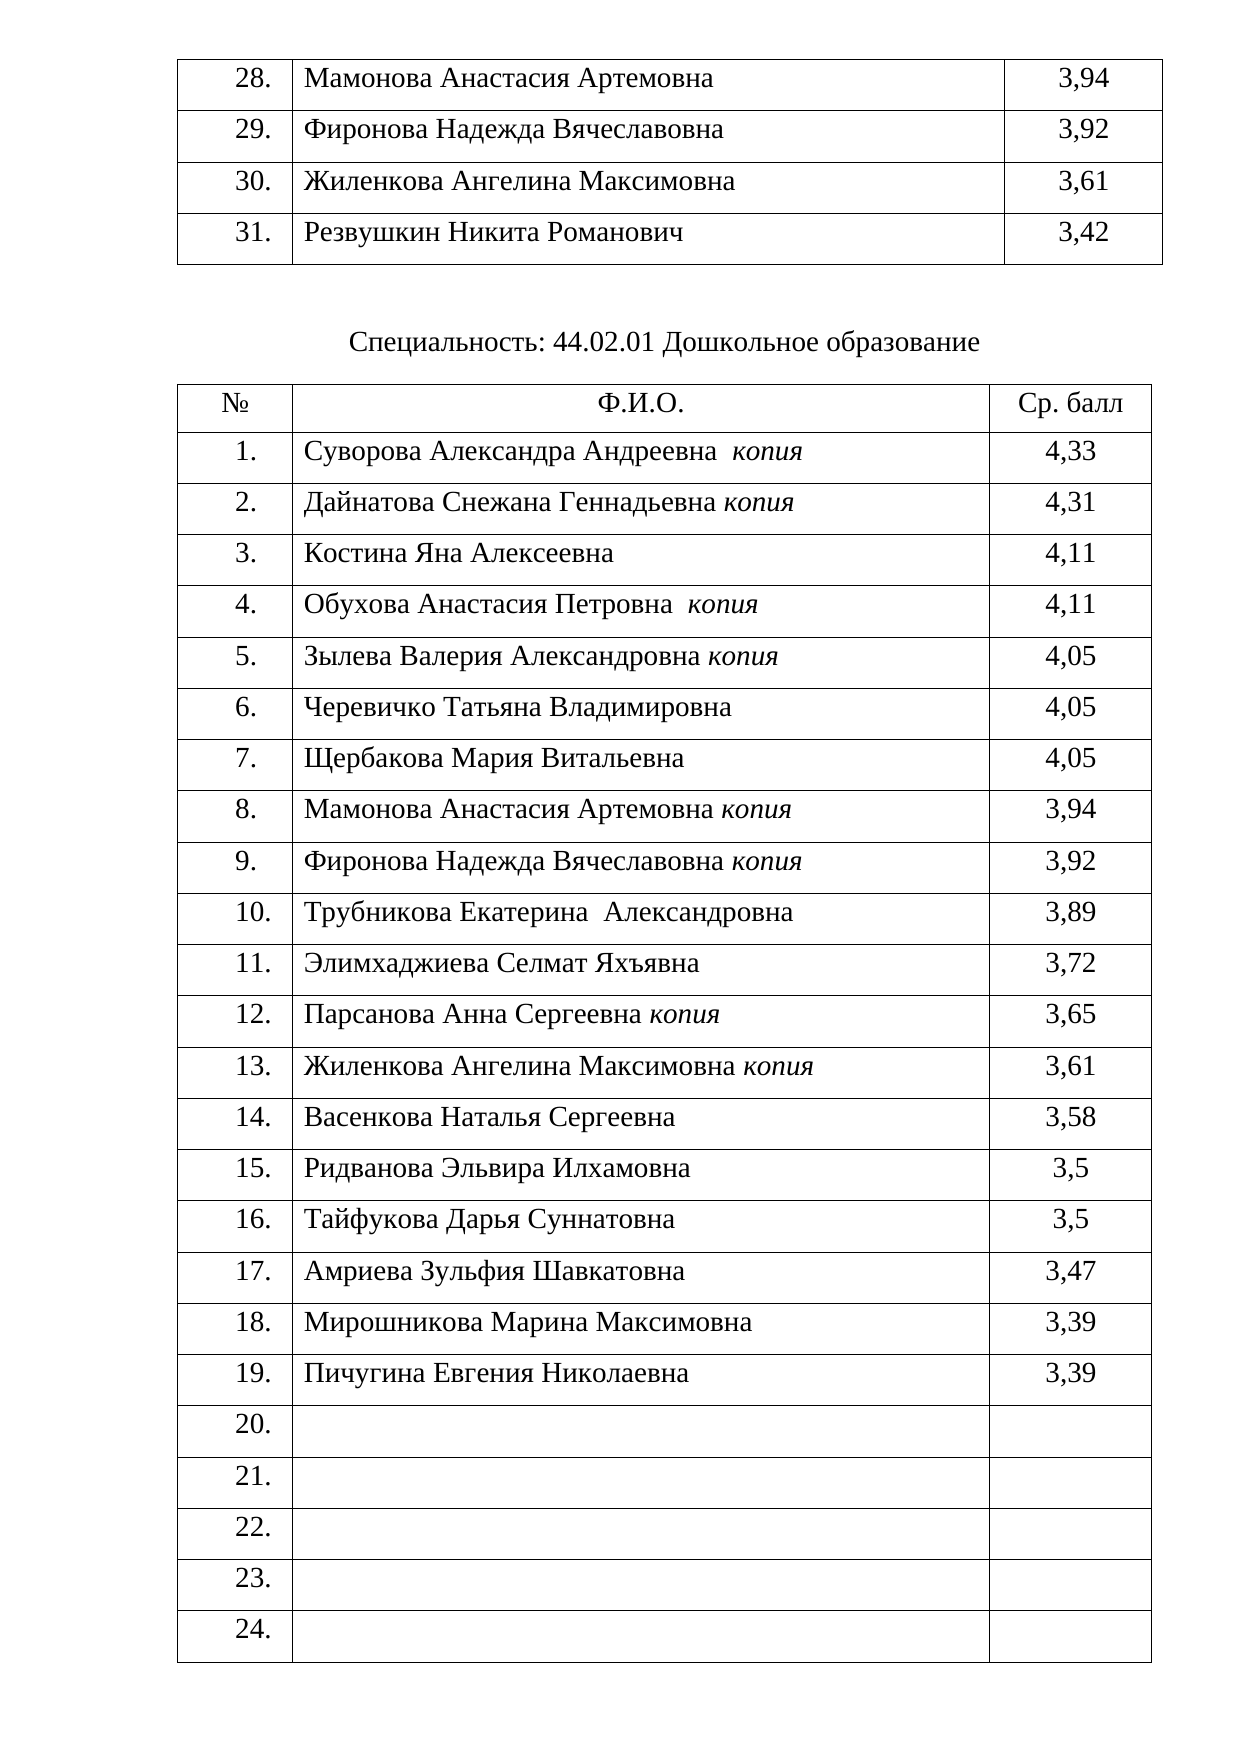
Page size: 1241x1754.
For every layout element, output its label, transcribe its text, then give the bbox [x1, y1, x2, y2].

table_cell Васенкова Наталья Сергеевна [293, 1099, 989, 1149]
table_cell [178, 1048, 292, 1098]
table_cell 3,92 [1005, 111, 1162, 162]
table_cell [293, 1560, 989, 1610]
table_cell [178, 586, 292, 637]
table_cell Пичугина Евгения Николаевна [293, 1355, 989, 1405]
table_cell Мирошникова Марина Максимовна [293, 1304, 989, 1354]
table_cell [178, 791, 292, 842]
table_cell Трубникова Екатерина Александровна [293, 894, 989, 944]
table_cell Черевичко Татьяна Владимировна [293, 689, 989, 739]
table_cell [178, 1304, 292, 1354]
table_cell [178, 214, 292, 264]
table_cell [990, 1406, 1151, 1457]
table_cell 3,94 [1005, 60, 1162, 110]
table_cell [178, 60, 292, 110]
table_cell 3,61 [990, 1048, 1151, 1098]
table_cell [178, 1560, 292, 1610]
table_cell 3,5 [990, 1150, 1151, 1200]
table_cell 4,05 [990, 689, 1151, 739]
table_cell Ридванова Эльвира Илхамовна [293, 1150, 989, 1200]
table_cell [178, 894, 292, 944]
table_cell [178, 433, 292, 483]
table_cell [178, 843, 292, 893]
text Специальность: 44.02.01 Дошкольное образование [177, 324, 1152, 358]
table_cell [293, 1509, 989, 1559]
table_cell 3,92 [990, 843, 1151, 893]
table_cell [178, 1509, 292, 1559]
table_cell Мамонова Анастасия Артемовна [293, 60, 1004, 110]
table_cell [990, 1458, 1151, 1508]
table_cell [178, 1201, 292, 1252]
table_cell [178, 1458, 292, 1508]
table_cell Жиленкова Ангелина Максимовна [293, 163, 1004, 213]
table_cell [990, 1509, 1151, 1559]
table_cell 3,65 [990, 996, 1151, 1047]
table_cell 3,42 [1005, 214, 1162, 264]
table_cell [293, 1458, 989, 1508]
table_header Ф.И.О. [293, 385, 989, 432]
table_cell [178, 1150, 292, 1200]
table_cell [293, 1406, 989, 1457]
table_cell 4,11 [990, 535, 1151, 585]
table_cell [990, 1560, 1151, 1610]
table_header Ср. балл [990, 385, 1151, 432]
table_cell 3,39 [990, 1304, 1151, 1354]
table_cell Суворова Александра Андреевна копия [293, 433, 989, 483]
table_cell [178, 689, 292, 739]
table_cell [178, 1611, 292, 1662]
table_cell 4,11 [990, 586, 1151, 637]
table_cell Дайнатова Снежана Геннадьевна копия [293, 484, 989, 534]
table_cell Фиронова Надежда Вячеславовна [293, 111, 1004, 162]
table_cell Костина Яна Алексеевна [293, 535, 989, 585]
table_cell [178, 484, 292, 534]
table_cell Обухова Анастасия Петровна копия [293, 586, 989, 637]
table_cell Амриева Зульфия Шавкатовна [293, 1253, 989, 1303]
table_cell [178, 1253, 292, 1303]
table_cell [178, 1099, 292, 1149]
table_cell [178, 740, 292, 790]
table_cell [178, 535, 292, 585]
table_cell [178, 1355, 292, 1405]
table_cell 3,58 [990, 1099, 1151, 1149]
table_cell 3,47 [990, 1253, 1151, 1303]
table_cell [178, 996, 292, 1047]
table_cell Щербакова Мария Витальевна [293, 740, 989, 790]
table_cell 4,31 [990, 484, 1151, 534]
table_cell 4,05 [990, 740, 1151, 790]
table_cell 3,89 [990, 894, 1151, 944]
table_cell Жиленкова Ангелина Максимовна копия [293, 1048, 989, 1098]
table_cell [178, 945, 292, 995]
table_cell [293, 1611, 989, 1662]
table_cell [178, 638, 292, 688]
table_cell Тайфукова Дарья Суннатовна [293, 1201, 989, 1252]
table_cell [178, 111, 292, 162]
table_cell Парсанова Анна Сергеевна копия [293, 996, 989, 1047]
table_cell [178, 163, 292, 213]
table_cell 3,5 [990, 1201, 1151, 1252]
table_cell Зылева Валерия Александровна копия [293, 638, 989, 688]
table_cell Резвушкин Никита Романович [293, 214, 1004, 264]
table_cell [178, 1406, 292, 1457]
table_cell 3,39 [990, 1355, 1151, 1405]
table_cell 3,72 [990, 945, 1151, 995]
table_cell Мамонова Анастасия Артемовна копия [293, 791, 989, 842]
table_cell Фиронова Надежда Вячеславовна копия [293, 843, 989, 893]
table_cell 3,94 [990, 791, 1151, 842]
table_cell [990, 1611, 1151, 1662]
table_header № [178, 385, 292, 432]
table_cell 4,05 [990, 638, 1151, 688]
table_cell Элимхаджиева Селмат Яхъявна [293, 945, 989, 995]
table_cell 4,33 [990, 433, 1151, 483]
table_cell 3,61 [1005, 163, 1162, 213]
